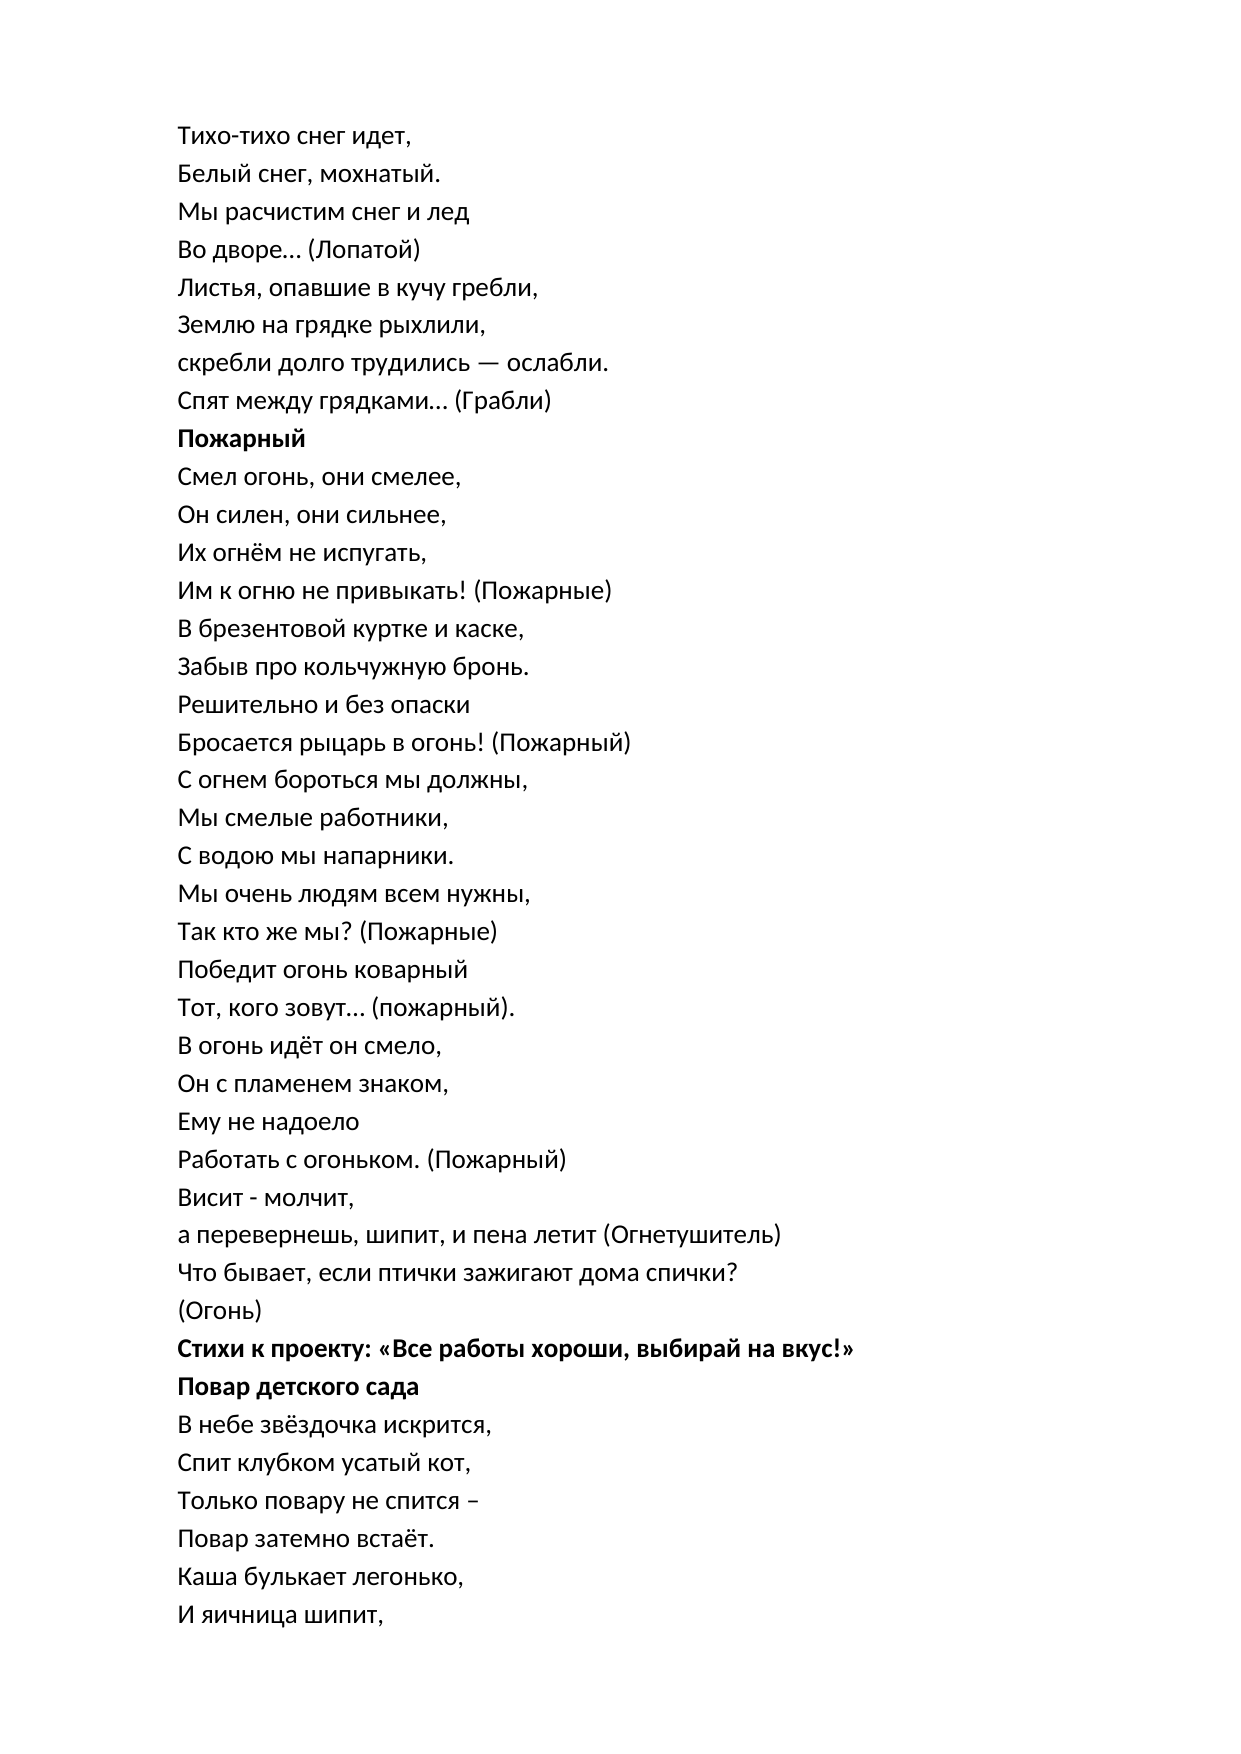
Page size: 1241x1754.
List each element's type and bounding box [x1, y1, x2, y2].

text [177, 118, 1152, 1630]
